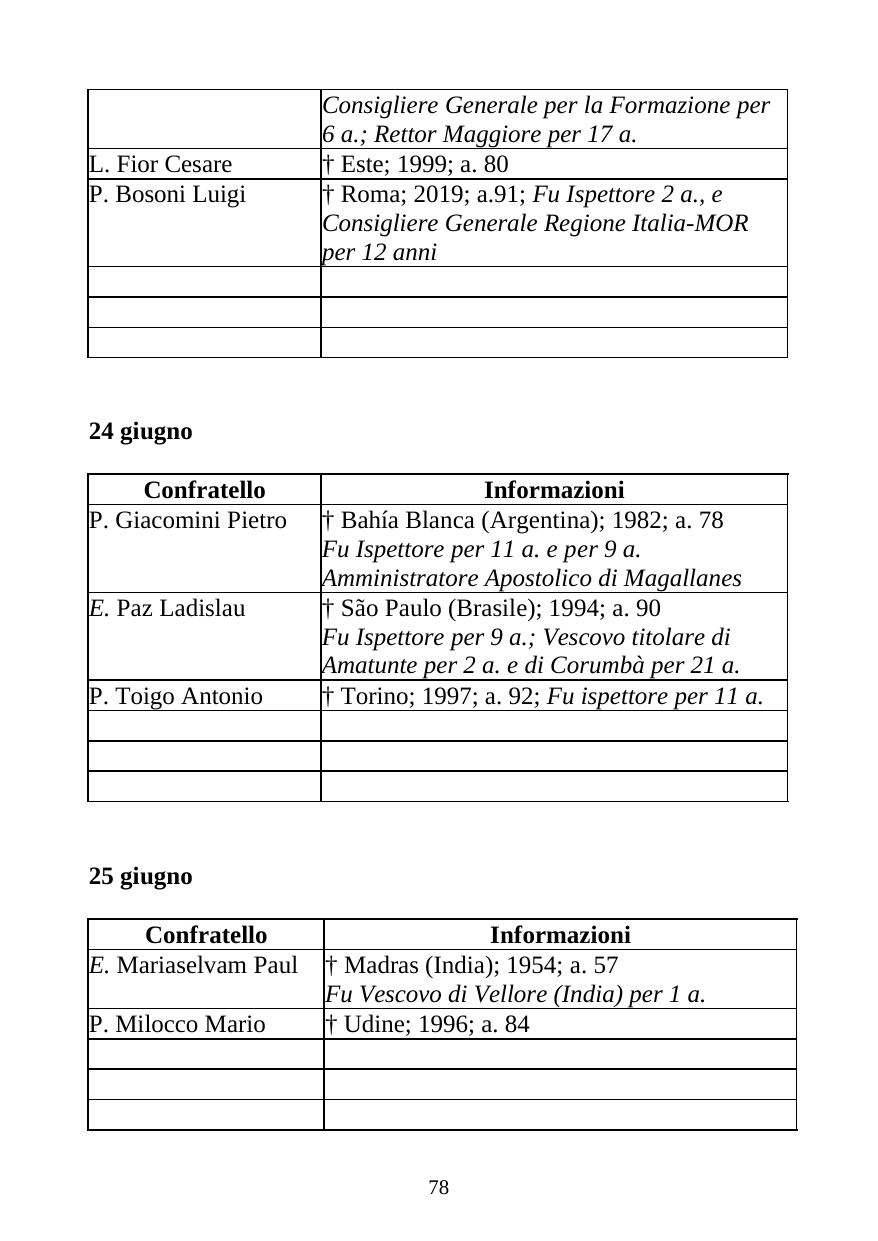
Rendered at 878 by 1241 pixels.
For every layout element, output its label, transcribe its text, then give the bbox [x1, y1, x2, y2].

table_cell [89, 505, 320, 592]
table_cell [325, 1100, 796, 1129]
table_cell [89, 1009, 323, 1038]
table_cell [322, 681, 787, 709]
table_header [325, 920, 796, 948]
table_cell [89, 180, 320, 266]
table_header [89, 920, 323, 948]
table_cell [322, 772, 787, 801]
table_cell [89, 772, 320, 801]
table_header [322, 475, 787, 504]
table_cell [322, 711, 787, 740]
text 25 giugno [89, 859, 788, 889]
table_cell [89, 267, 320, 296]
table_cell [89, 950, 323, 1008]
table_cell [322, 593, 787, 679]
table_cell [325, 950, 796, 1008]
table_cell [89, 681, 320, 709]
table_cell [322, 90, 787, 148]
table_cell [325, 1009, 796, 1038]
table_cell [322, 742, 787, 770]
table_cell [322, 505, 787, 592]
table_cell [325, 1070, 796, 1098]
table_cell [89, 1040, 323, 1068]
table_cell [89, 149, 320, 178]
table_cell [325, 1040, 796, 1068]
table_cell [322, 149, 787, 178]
text 24 giugno [89, 416, 788, 444]
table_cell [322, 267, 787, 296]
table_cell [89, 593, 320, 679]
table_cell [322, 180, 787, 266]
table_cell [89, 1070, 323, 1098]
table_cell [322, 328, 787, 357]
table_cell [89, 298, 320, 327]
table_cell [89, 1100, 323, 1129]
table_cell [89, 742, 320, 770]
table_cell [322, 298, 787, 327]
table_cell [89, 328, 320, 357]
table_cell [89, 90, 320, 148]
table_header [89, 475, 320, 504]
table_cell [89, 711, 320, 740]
